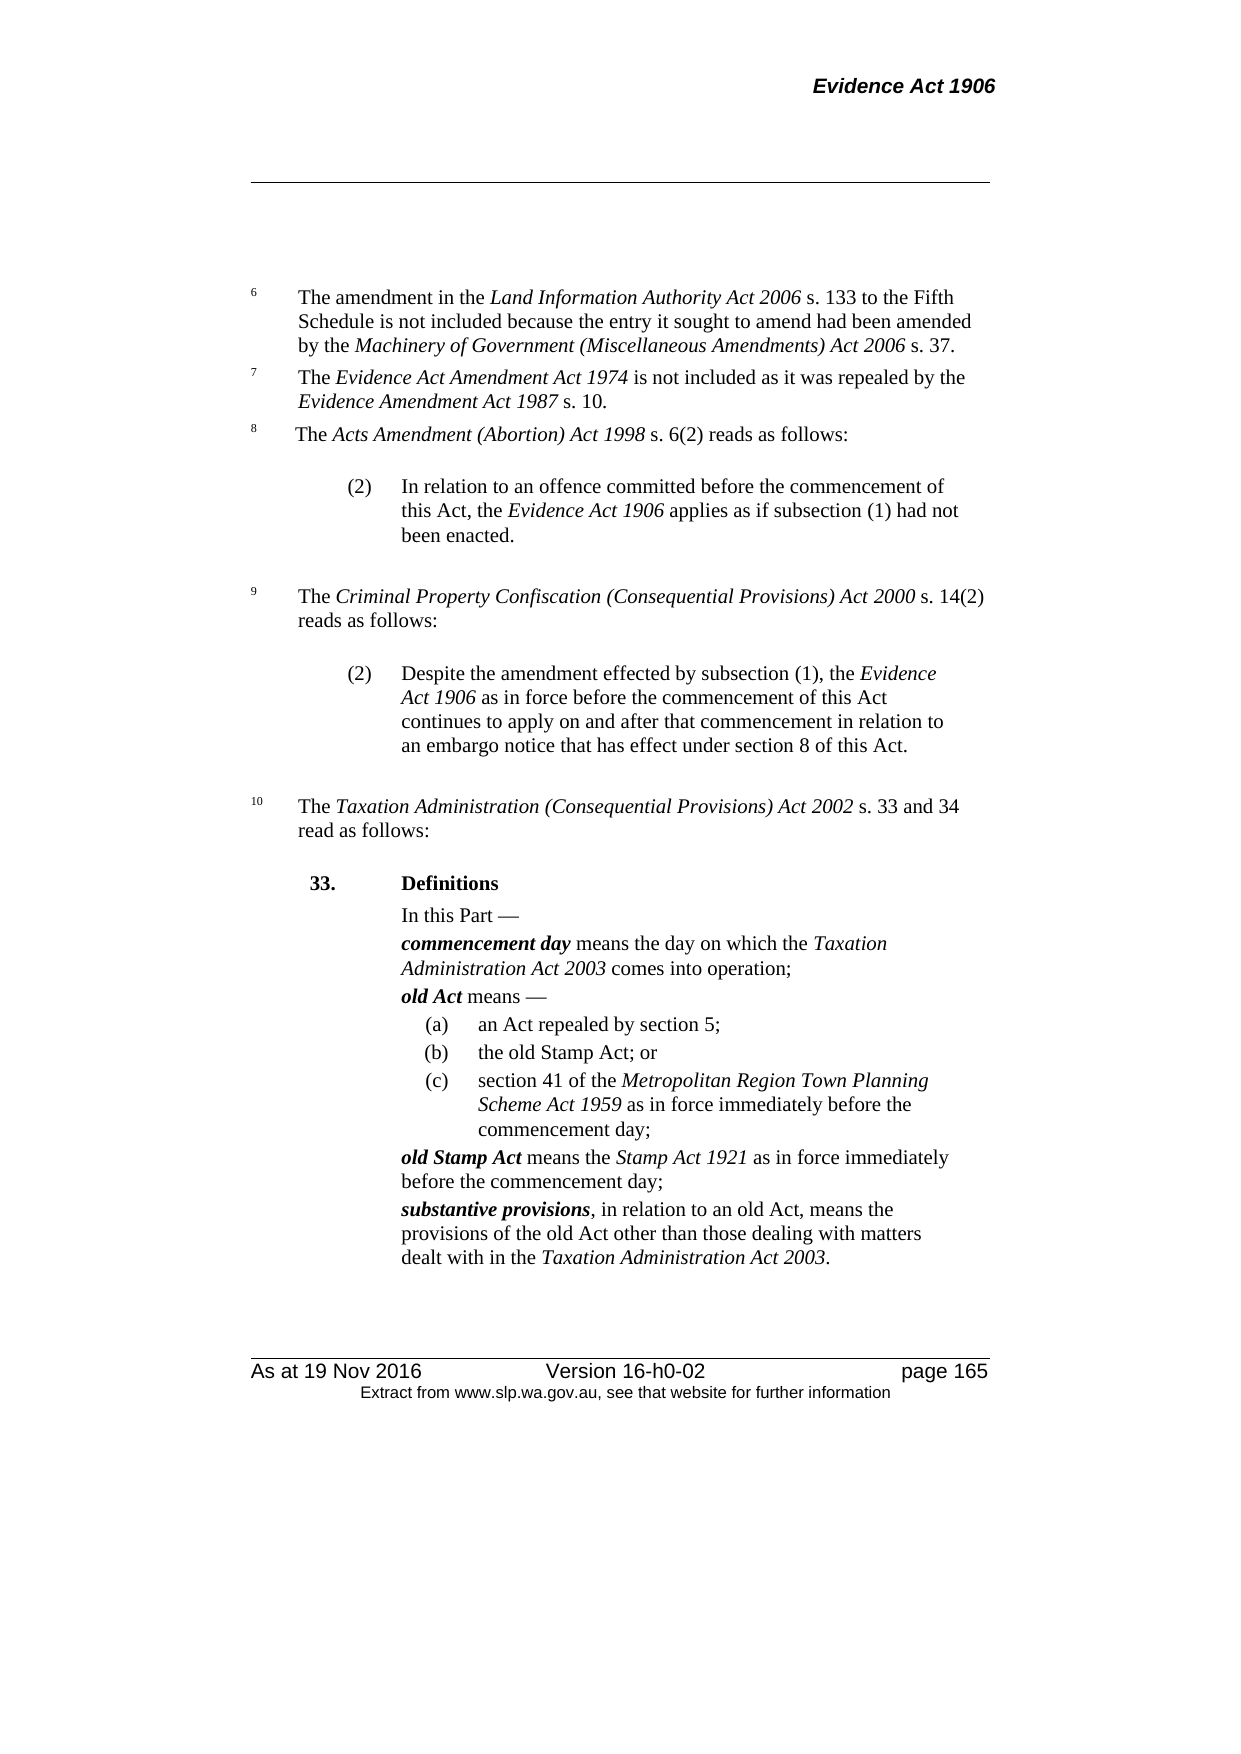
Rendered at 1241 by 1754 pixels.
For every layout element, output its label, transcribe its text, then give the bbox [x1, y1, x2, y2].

text substantive provisions, in relation to an old Act, means the provisions of the old Act other than those dealing with matters dealt with in the Taxation Administration Act 2003. [309, 1197, 960, 1269]
text old Stamp Act means the Stamp Act 1921 as in force immediately before the commencement day; [309, 1145, 960, 1193]
subtitle 33. Definitions [309, 871, 960, 895]
text 8 The Acts Amendment (Abortion) Act 1998 s. 6(2) reads as follows: [251, 422, 990, 446]
text In this Part — [312, 903, 960, 927]
text (a) an Act repealed by section 5; [309, 1012, 960, 1036]
text (c) section 41 of the Planning Scheme Act 1959 as in force immediately before the commencement day; [309, 1068, 960, 1141]
text commencement day means the day on which the Taxation Administration Act 2003 comes into operation; [309, 931, 960, 979]
text 10 The Taxation Administration (Consequential Provisions) Act 2002 s. 33 and 34 read as follows: [251, 794, 990, 842]
text (b) the old Stamp Act; or [309, 1040, 960, 1064]
text (2) In relation to an offence committed before the commencement of this Act, the Evidence Act 1906 applies as if subsection (1) had not been enacted. [312, 474, 960, 547]
text 9 The Criminal Property Confiscation (Consequential Provisions) Act 2000 s. 14(2) reads as follows: [251, 584, 990, 632]
text 6 The amendment in the Land Information Authority Act 2006 s. 133 to the Fifth Schedule is not included because the entry it sought to amend had been amended by the Machinery of Government (Miscellaneous Amendments) Act 2006 s. 37. [251, 284, 990, 357]
text old Act means — [309, 984, 960, 1008]
text (2) Despite the amendment effected by subsection (1), the Evidence Act 1906 as in force before the commencement of this Act continues to apply on and after that commencement in relation to an embargo notice that has effect under section 8 of this Act. [312, 661, 960, 757]
text 7 The Evidence Act Amendment Act 1974 is not included as it was repealed by the Evidence Amendment Act 1987 s. 10. [251, 365, 990, 413]
